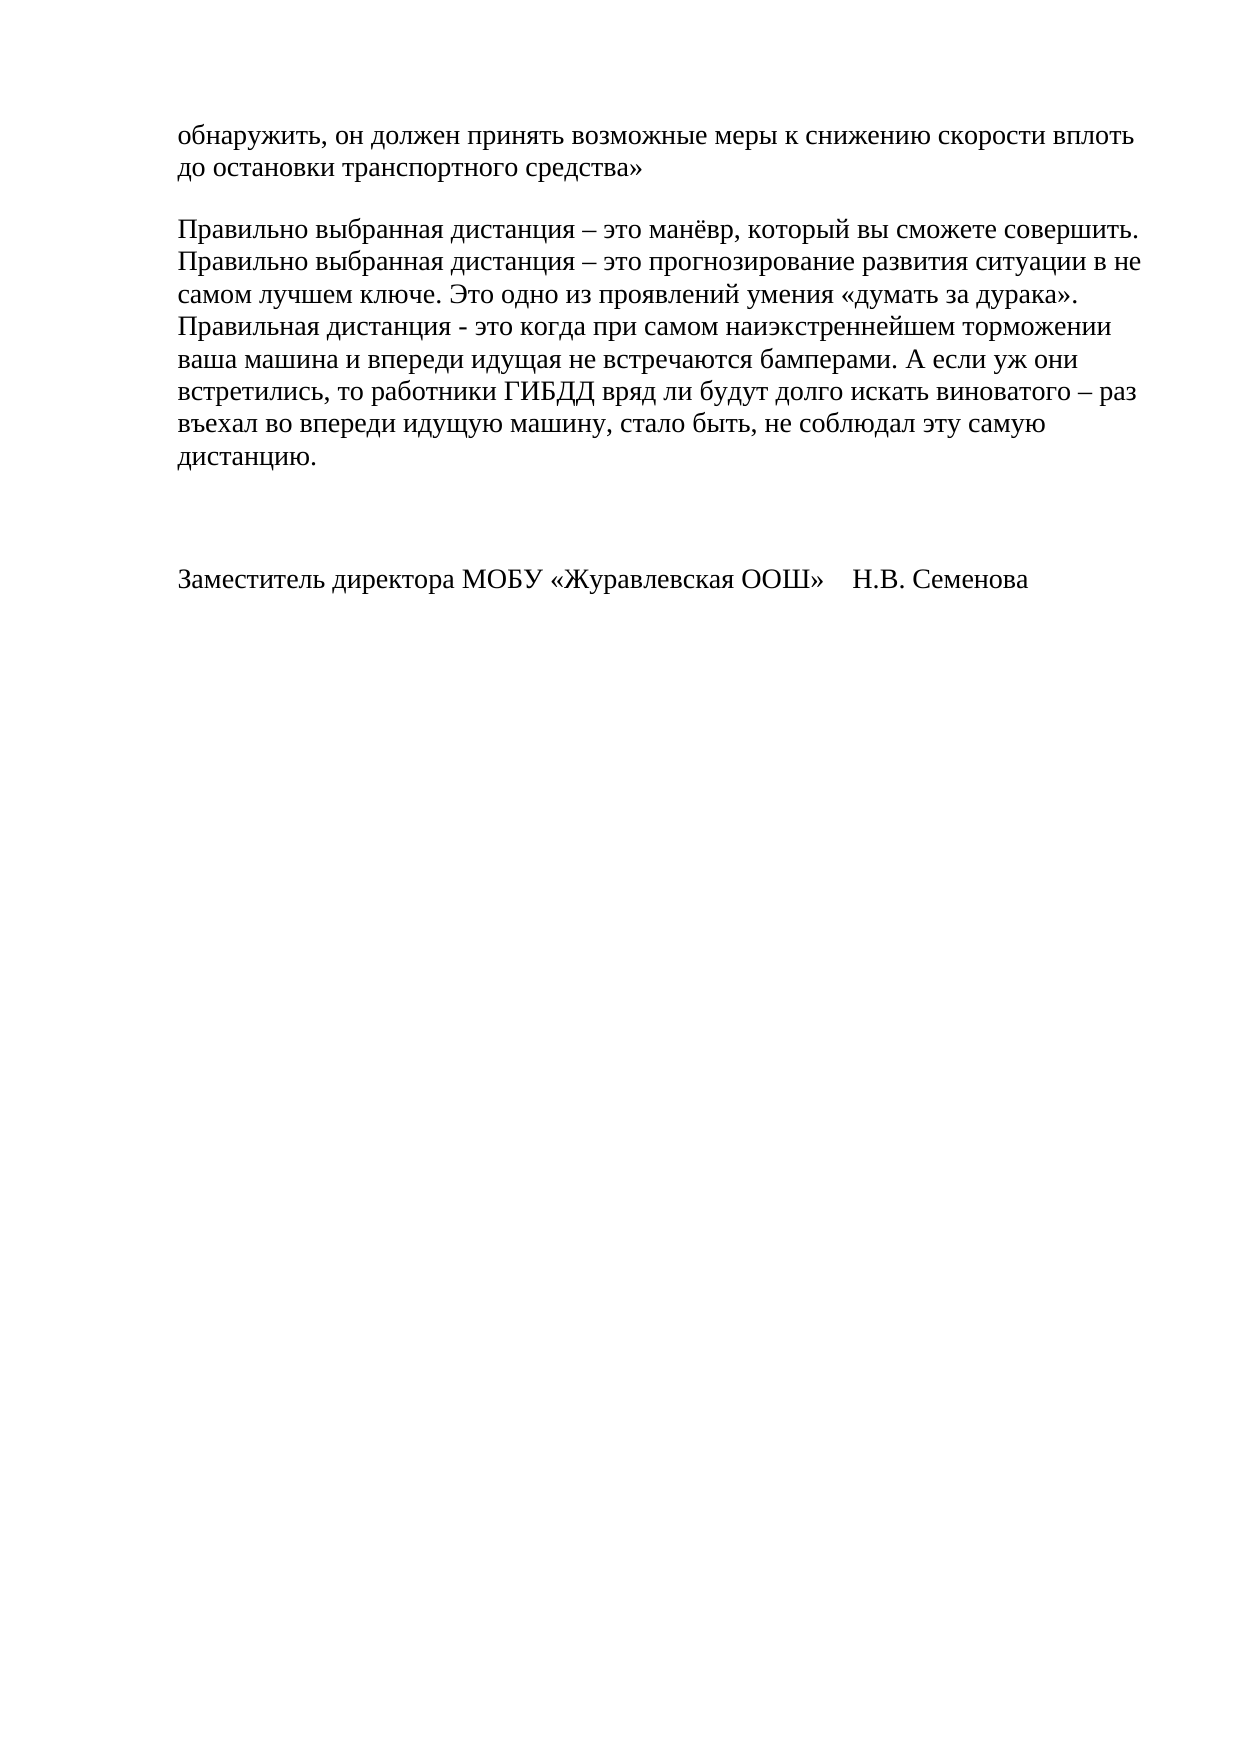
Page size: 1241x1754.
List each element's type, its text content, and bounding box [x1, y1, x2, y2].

text Заместитель директора МОБУ «Журавлевская ООШ» Н.В. Семенова [177, 562, 1152, 594]
text Правильно выбранная дистанция – это манёвр, который вы сможете совершить. Правильно выбранная дистанция – это прогнозирование развития ситуации в не самом лучшем ключе. Это одно из проявлений умения «думать за дурака». Правильная дистанция - это когда при самом наиэкстреннейшем торможении ваша машина и впереди идущая не встречаются бамперами. А если уж они встретились, то работники ГИБДД вряд ли будут долго искать виноватого – раз въехал во впереди идущую машину, стало быть, не соблюдал эту самую дистанцию. [177, 212, 1152, 471]
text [177, 118, 1152, 183]
